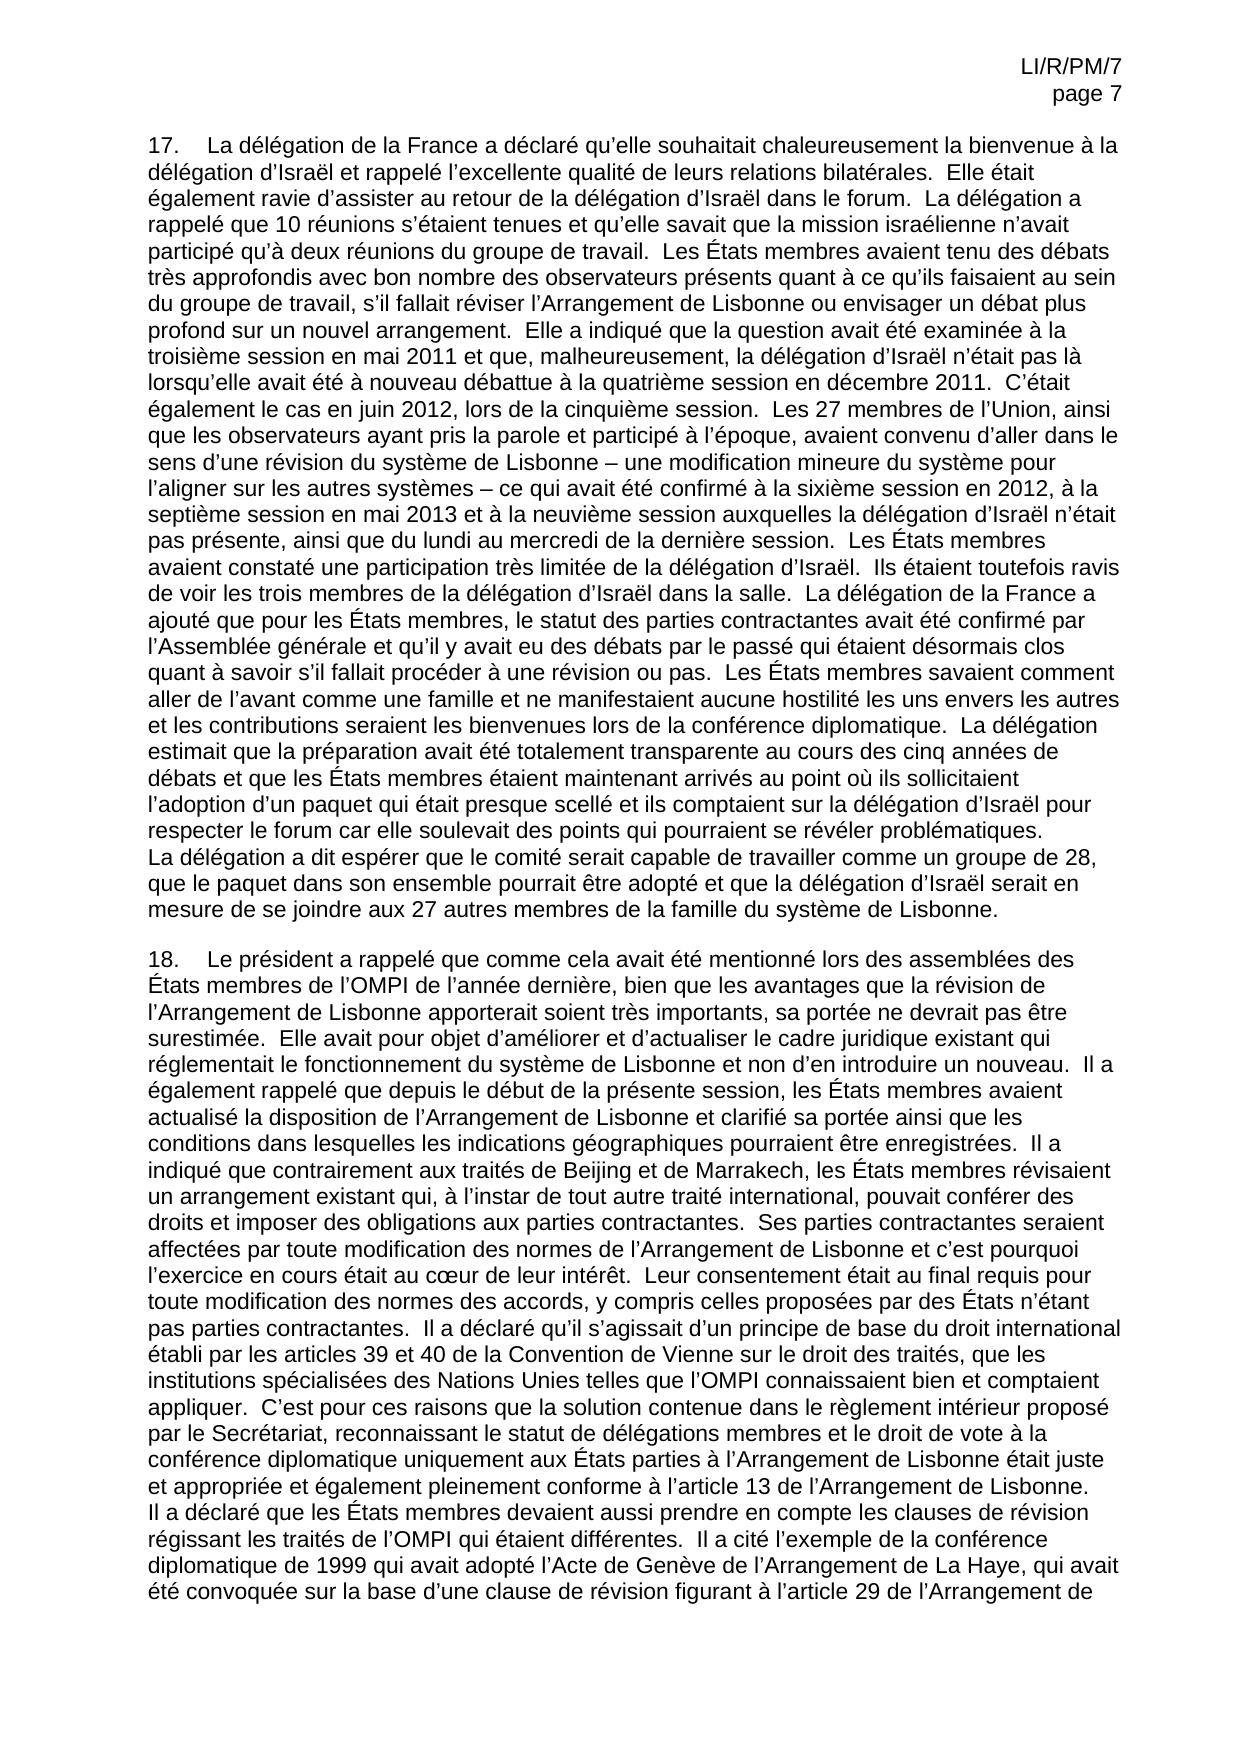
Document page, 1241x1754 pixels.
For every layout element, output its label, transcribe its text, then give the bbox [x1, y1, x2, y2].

text La délégation de la France a déclaré qu’elle souhaitait chaleureusement la bienvenue à la délégation d’Israël et rappelé l’excellente qualité de leurs relations bilatérales. Elle était également ravie d’assister au retour de la délégation d’Israël dans le forum. La délégation a rappelé que 10 réunions s’étaient tenues et qu’elle savait que la mission israélienne n’avait participé qu’à deux réunions du groupe de travail. Les États membres avaient tenu des débats très approfondis avec bon nombre des observateurs présents quant à ce qu’ils faisaient au sein du groupe de travail, s’il fallait réviser l’Arrangement de Lisbonne ou envisager un débat plus profond sur un nouvel arrangement. Elle a indiqué que la question avait été examinée à la troisième session en mai 2011 et que, malheureusement, la délégation d’Israël n’était pas là lorsqu’elle avait été à nouveau débattue à la quatrième session en décembre 2011. C’était également le cas en juin 2012, lors de la cinquième session. Les 27 membres de l’Union, ainsi que les observateurs ayant pris la parole et participé à l’époque, avaient convenu d’aller dans le sens d’une révision du système de Lisbonne – une modification mineure du système pour l’aligner sur les autres systèmes – ce qui avait été confirmé à la sixième session en 2012, à la septième session en mai 2013 et à la neuvième session auxquelles la délégation d’Israël n’était pas présente, ainsi que du lundi au mercredi de la dernière session. Les États membres avaient constaté une participation très limitée de la délégation d’Israël. Ils étaient toutefois ravis de voir les trois membres de la délégation d’Israël dans la salle. La délégation de la France a ajouté que pour les États membres, le statut des parties contractantes avait été confirmé par l’Assemblée générale et qu’il y avait eu des débats par le passé qui étaient désormais clos quant à savoir s’il fallait procéder à une révision ou pas. Les États membres savaient comment aller de l’avant comme une famille et ne manifestaient aucune hostilité les uns envers les autres et les contributions seraient les bienvenues lors de la conférence diplomatique. La délégation estimait que la préparation avait été totalement transparente au cours des cinq années de débats et que les États membres étaient maintenant arrivés au point où ils sollicitaient l’adoption d’un paquet qui était presque scellé et ils comptaient sur la délégation d’Israël pour respecter le forum car elle soulevait des points qui pourraient se révéler problématiques. La délégation a dit espérer que le comité serait capable de travailler comme un groupe de 28, que le paquet dans son ensemble pourrait être adopté et que la délégation d’Israël serait en mesure de se joindre aux 27 autres membres de la famille du système de Lisbonne. [148, 132, 1122, 923]
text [148, 946, 1122, 1604]
